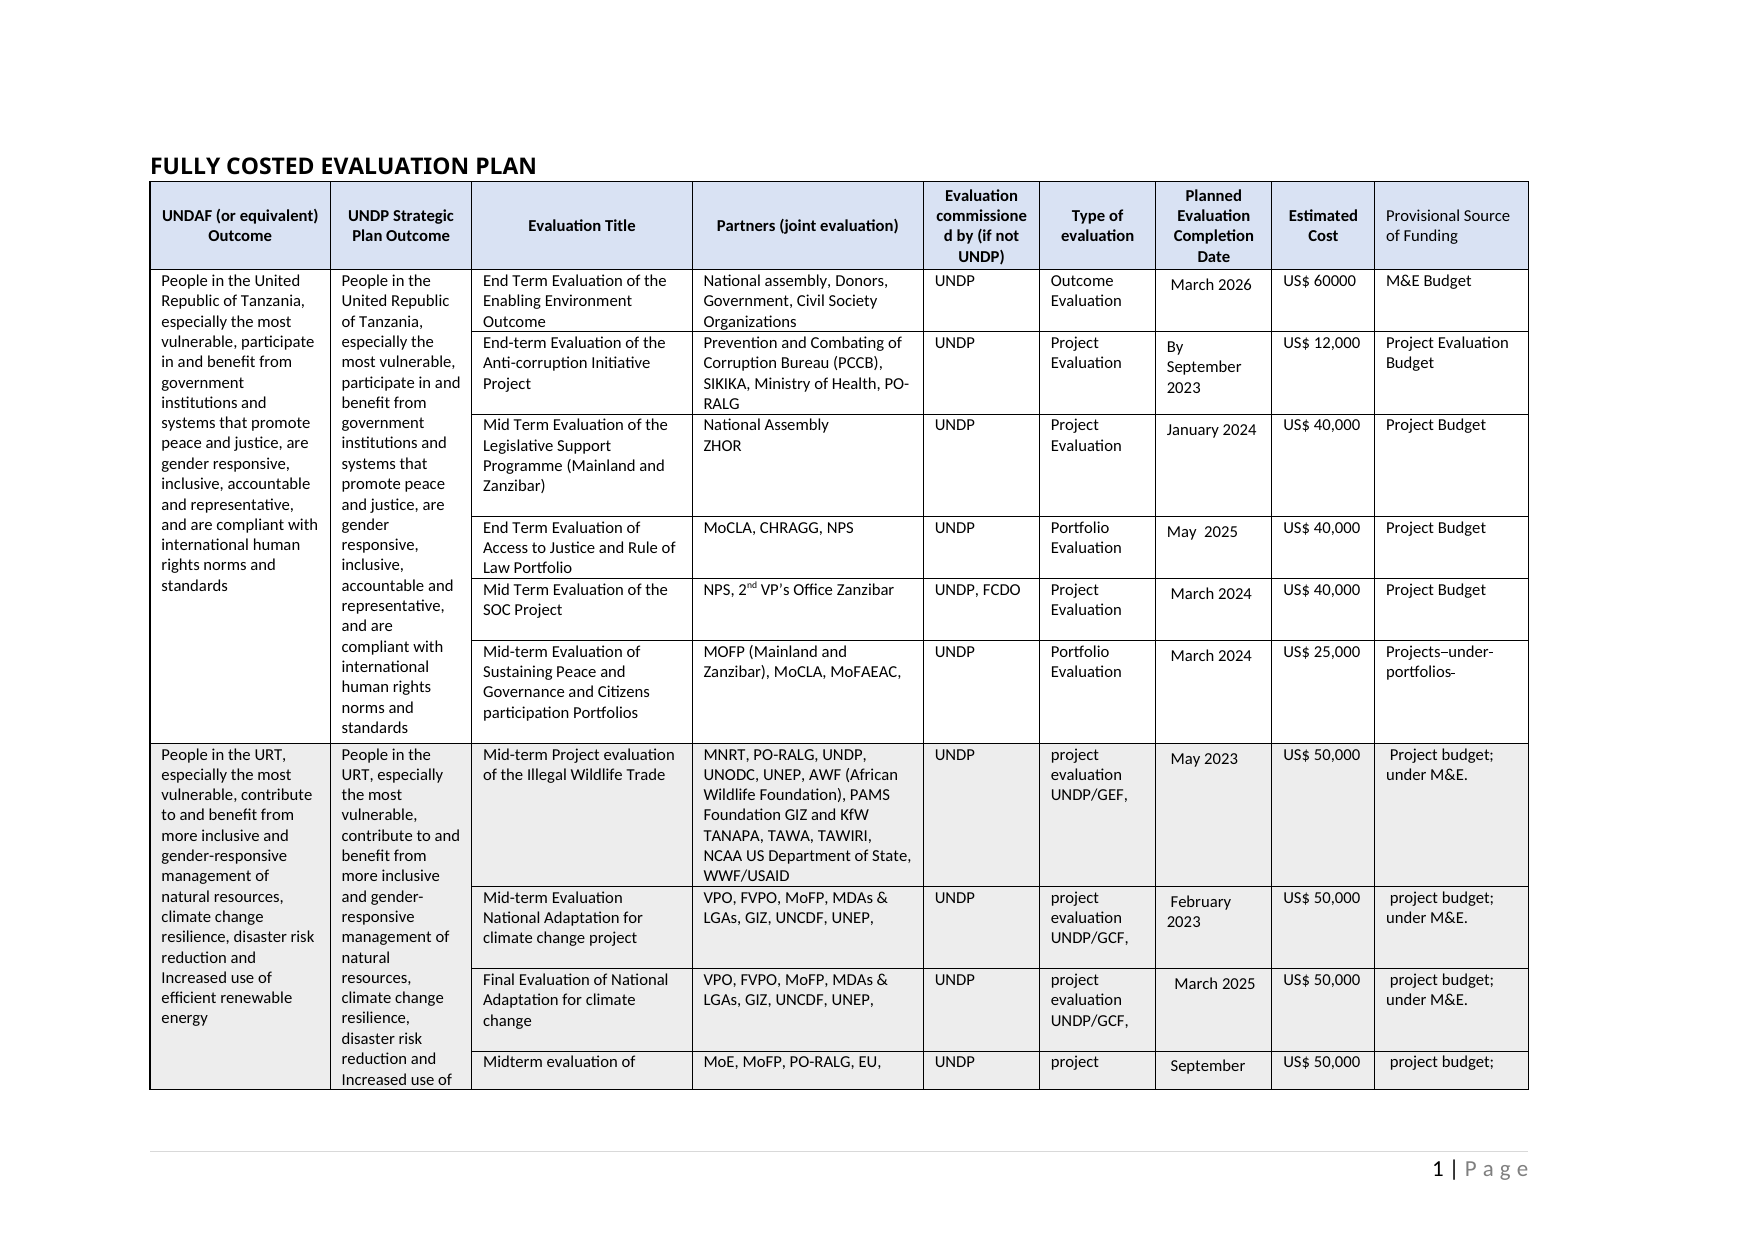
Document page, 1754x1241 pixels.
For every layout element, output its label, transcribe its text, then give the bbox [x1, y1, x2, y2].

table_cell US$ 12,000 [1272, 332, 1374, 413]
table_cell March 2024 [1156, 641, 1271, 743]
table_cell MoCLA, CHRAGG, NPS [693, 517, 923, 578]
table_cell National Assembly ZHOR [693, 415, 923, 516]
table_cell Project Budget [1375, 415, 1528, 516]
table_cell MNRT, PO-RALG, UNDP, UNODC, UNEP, AWF (African Wildlife Foundation), PAMS Foundation GIZ and KfW TANAPA, TAWA, TAWIRI, NCAA US Department of State, WWF/USAID [693, 744, 923, 886]
table_cell Project Evaluation [1040, 332, 1155, 413]
table_cell February 2023 [1156, 887, 1271, 968]
table_header UNDP Strategic Plan Outcome [331, 182, 471, 269]
table_cell UNDP [924, 744, 1039, 886]
table_cell US$ 40,000 [1272, 517, 1374, 578]
table_cell US$ 50,000 [1272, 969, 1374, 1051]
table_cell March 2025 [1156, 969, 1271, 1051]
table_cell People in the URT, especially the most vulnerable, contribute to and benefit from more inclusive and gender-responsive management of natural resources, climate change resilience, disaster risk reduction and Increased use of efficient renewable energy [151, 744, 330, 1089]
table_header Evaluation commissioned by (if not UNDP) [924, 182, 1039, 269]
table_cell Midterm evaluation of Energy Efficiency Action Plan [472, 1052, 692, 1089]
table_cell project budget; under M&E. [1375, 887, 1528, 968]
table_cell Project Evaluation [1040, 579, 1155, 640]
table_cell MOFP (Mainland and Zanzibar), MoCLA, MoFAEAC, [693, 641, 923, 743]
table_cell September 2023 [1156, 1052, 1271, 1089]
table_cell March 2024 [1156, 579, 1271, 640]
table_cell Final Evaluation of National Adaptation for climate change [472, 969, 692, 1051]
table_header Provisional Source of Funding [1375, 182, 1528, 269]
table_cell Project Budget [1375, 579, 1528, 640]
table_cell UNDP [924, 270, 1039, 331]
table_cell Mid-term Evaluation National Adaptation for climate change project [472, 887, 692, 968]
text FULLY COSTED EVALUATION PLAN [150, 150, 1528, 181]
table_cell End-term Evaluation of the Anti-corruption Initiative Project [472, 332, 692, 413]
table_cell project budget; under M&E. [1375, 969, 1528, 1051]
table_cell US$ 50,000 [1272, 744, 1374, 886]
table_cell Projects under portfolios [1375, 641, 1528, 743]
table_cell May 2023 [1156, 744, 1271, 886]
table_cell March 2026 [1156, 270, 1271, 331]
table_cell US$ 60000 [1272, 270, 1374, 331]
table_cell M&E Budget [1375, 270, 1528, 331]
table_cell Mid-term Project evaluation of the Illegal Wildlife Trade [472, 744, 692, 886]
table_cell Project Evaluation [1040, 415, 1155, 516]
table_cell People in the United Republic of Tanzania, especially the most vulnerable, participate in and benefit from government institutions and systems that promote peace and justice, are gender responsive, inclusive, accountable and representative, and are compliant with international human rights norms and standards [331, 270, 471, 743]
table_cell End Term Evaluation of Access to Justice and Rule of Law Portfolio [472, 517, 692, 578]
table_cell May 2025 [1156, 517, 1271, 578]
table_cell US$ 40,000 [1272, 579, 1374, 640]
table_cell MoE, MoFP, PO-RALG, EU, TBS, TIRDO, TANESCO, REA and EWURA [693, 1052, 923, 1089]
table_cell Portfolio Evaluation [1040, 517, 1155, 578]
table_cell National assembly, Donors, Government, Civil Society Organizations [693, 270, 923, 331]
table_cell VPO, FVPO, MoFP, MDAs & LGAs, GIZ, UNCDF, UNEP, [693, 969, 923, 1051]
table_cell People in the URT, especially the most vulnerable, contribute to and benefit from more inclusive and gender-responsive management of natural resources, climate change resilience, disaster risk reduction and Increased use of efficient renewable energy [331, 744, 471, 1089]
table_header Evaluation Title [472, 182, 692, 269]
table_cell UNDP, FCDO [924, 579, 1039, 640]
table_cell Project Evaluation Budget [1375, 332, 1528, 413]
table_cell By September 2023 [1156, 332, 1271, 413]
table_header Estimated Cost [1272, 182, 1374, 269]
table_cell US$ 50,000 [1272, 1052, 1374, 1089]
table_cell UNDP [924, 969, 1039, 1051]
table_cell Outcome Evaluation [1040, 270, 1155, 331]
table_cell Project budget; under M&E. [1375, 744, 1528, 886]
table_cell Portfolio Evaluation [1040, 641, 1155, 743]
table_cell End Term Evaluation of the Enabling Environment Outcome [472, 270, 692, 331]
table_header Type of evaluation [1040, 182, 1155, 269]
table_cell VPO, FVPO, MoFP, MDAs & LGAs, GIZ, UNCDF, UNEP, [693, 887, 923, 968]
table_cell US$ 50,000 [1272, 887, 1374, 968]
table_header UNDAF (or equivalent) Outcome [151, 182, 330, 269]
table_cell Mid Term Evaluation of the SOC Project [472, 579, 692, 640]
table_cell Mid-term Evaluation of Sustaining Peace and Governance and Citizens participation Portfolios [472, 641, 692, 743]
table_cell Project Budget [1375, 517, 1528, 578]
table_cell Prevention and Combating of Corruption Bureau (PCCB), SIKIKA, Ministry of Health, PO-RALG [693, 332, 923, 413]
table_header Partners (joint evaluation) [693, 182, 923, 269]
table_cell UNDP [924, 517, 1039, 578]
table_cell UNDP [924, 887, 1039, 968]
table_cell NPS, 2nd VP’s Office Zanzibar [693, 579, 923, 640]
table_cell US$ 25,000 [1272, 641, 1374, 743]
table_cell UNDP [924, 415, 1039, 516]
table_header Planned Evaluation Completion Date [1156, 182, 1271, 269]
table_cell People in the United Republic of Tanzania, especially the most vulnerable, participate in and benefit from government institutions and systems that promote peace and justice, are gender responsive, inclusive, accountable and representative, and are compliant with international human rights norms and standards [151, 270, 330, 743]
table_cell UNDP [924, 332, 1039, 413]
table_cell project evaluation UNDP/GCF, [1040, 969, 1155, 1051]
table_cell Mid Term Evaluation of the Legislative Support Programme (Mainland and Zanzibar) [472, 415, 692, 516]
table_cell January 2024 [1156, 415, 1271, 516]
table_cell project evaluation UNDP/GCF, [1040, 887, 1155, 968]
table_cell project evaluation UNDP/GEF, [1040, 744, 1155, 886]
table_cell US$ 40,000 [1272, 415, 1374, 516]
table_cell project evaluation UNDP/EU, [1040, 1052, 1155, 1089]
table_cell UNDP [924, 641, 1039, 743]
table_cell project budget; under M&E. [1375, 1052, 1528, 1089]
table_cell UNDP [924, 1052, 1039, 1089]
